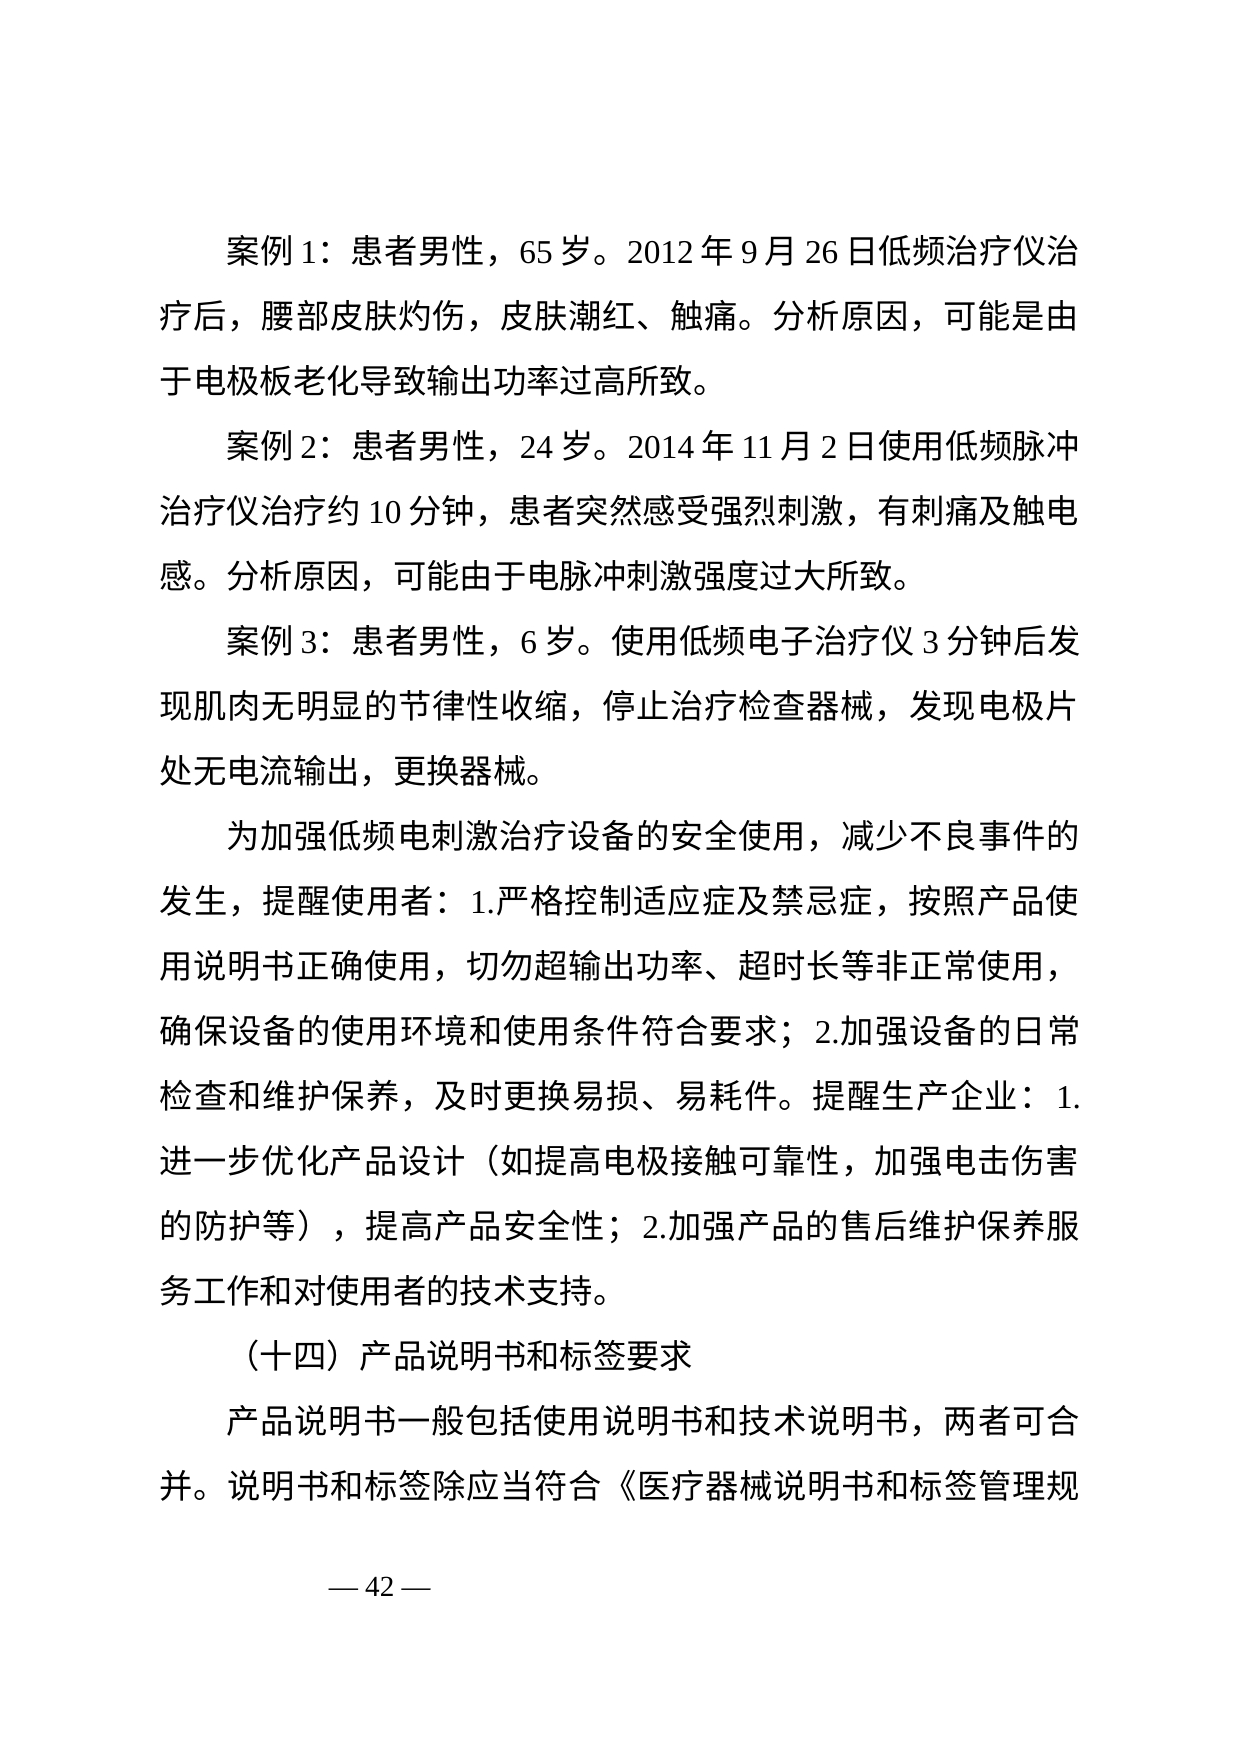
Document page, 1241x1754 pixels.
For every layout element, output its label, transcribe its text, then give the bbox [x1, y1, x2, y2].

text （十四）产品说明书和标签要求 [159, 1322, 1081, 1387]
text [159, 1387, 1081, 1517]
text 案例1：患者男性，65岁。2012年9月26日低频治疗仪治疗后，腰部皮肤灼伤，皮肤潮红、触痛。分析原因，可能是由于电极板老化导致输出功率过高所致。 [159, 217, 1081, 412]
text 案例3：患者男性，6岁。使用低频电子治疗仪3分钟后发现肌肉无明显的节律性收缩，停止治疗检查器械，发现电极片处无电流输出，更换器械。 [159, 607, 1081, 802]
text 案例2：患者男性，24岁。2014年11月2日使用低频脉冲治疗仪治疗约10分钟，患者突然感受强烈刺激，有刺痛及触电感。分析原因，可能由于电脉冲刺激强度过大所致。 [159, 412, 1081, 607]
text 为加强低频电刺激治疗设备的安全使用，减少不良事件的发生，提醒使用者：1.严格控制适应症及禁忌症，按照产品使用说明书正确使用，切勿超输出功率、超时长等非正常使用，确保设备的使用环境和使用条件符合要求；2.加强设备的日常检查和维护保养，及时更换易损、易耗件。提醒生产企业：1.进一步优化产品设计（如提高电极接触可靠性，加强电击伤害的防护等），提高产品安全性；2.加强产品的售后维护保养服务工作和对使用者的技术支持。 [159, 802, 1081, 1322]
